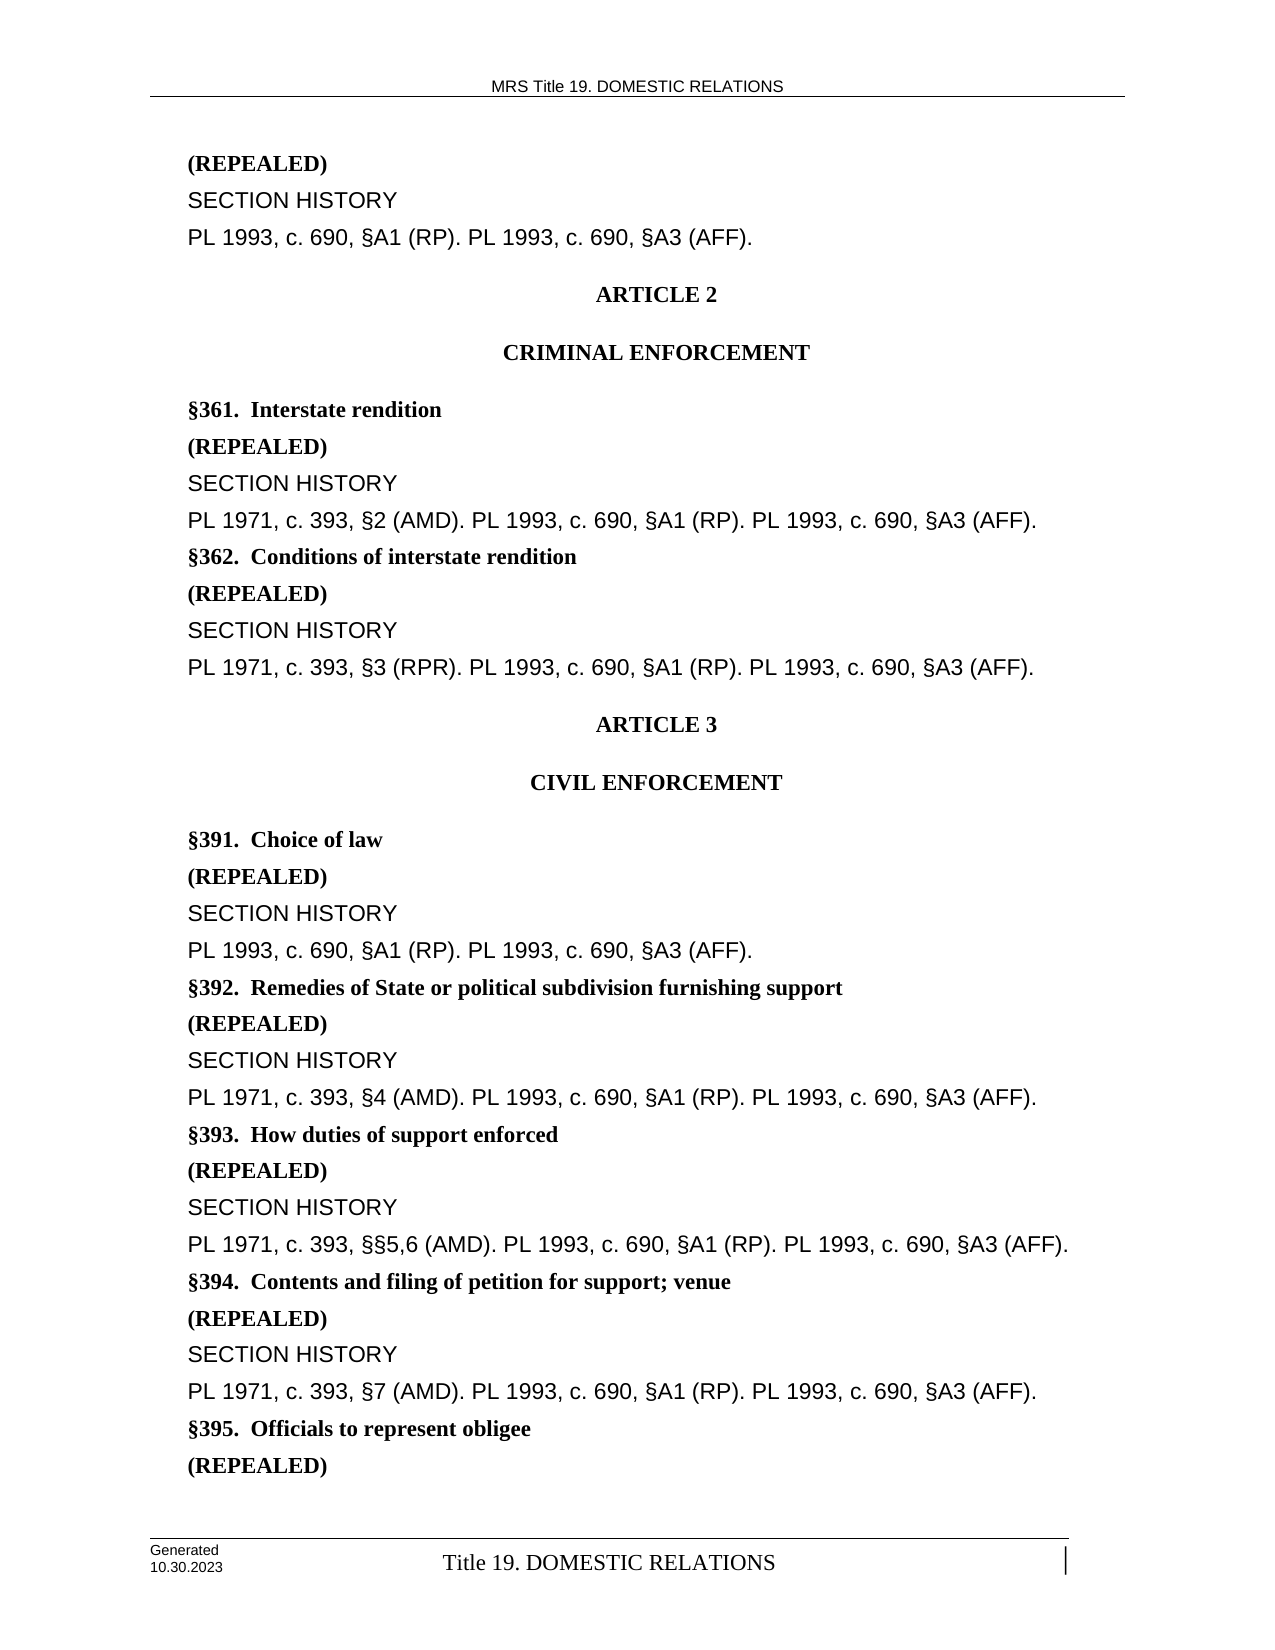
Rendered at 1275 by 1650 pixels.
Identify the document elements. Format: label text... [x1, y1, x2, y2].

text §394. Contents and filing of petition for support; venue [187, 1268, 1125, 1294]
text PL 1971, c. 393, §4 (AMD). PL 1993, c. 690, §A1 (RP). PL 1993, c. 690, §A3 (AFF). [187, 1084, 1125, 1110]
text (REPEALED) [187, 863, 1125, 890]
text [187, 223, 1125, 250]
text PL 1971, c. 393, §§5,6 (AMD). PL 1993, c. 690, §A1 (RP). PL 1993, c. 690, §A3 (AFF). [187, 1231, 1125, 1257]
text CIVIL ENFORCEMENT [187, 769, 1125, 795]
text (REPEALED) [187, 1010, 1125, 1037]
text SECTION HISTORY [187, 1194, 1125, 1221]
text (REPEALED) [187, 1157, 1125, 1184]
text SECTION HISTORY [187, 1047, 1125, 1073]
text PL 1971, c. 393, §7 (AMD). PL 1993, c. 690, §A1 (RP). PL 1993, c. 690, §A3 (AFF). [187, 1378, 1125, 1404]
text PL 1971, c. 393, §2 (AMD). PL 1993, c. 690, §A1 (RP). PL 1993, c. 690, §A3 (AFF). [187, 507, 1125, 533]
text (REPEALED) [187, 150, 1125, 176]
text SECTION HISTORY [187, 187, 1125, 213]
text §362. Conditions of interstate rendition [187, 543, 1125, 570]
text §391. Choice of law [187, 827, 1125, 853]
text PL 1993, c. 690, §A1 (RP). PL 1993, c. 690, §A3 (AFF). [187, 937, 1125, 963]
text PL 1971, c. 393, §3 (RPR). PL 1993, c. 690, §A1 (RP). PL 1993, c. 690, §A3 (AFF). [187, 654, 1125, 680]
text (REPEALED) [187, 1452, 1125, 1478]
text §392. Remedies of State or political subdivision furnishing support [187, 974, 1125, 1000]
text SECTION HISTORY [187, 900, 1125, 926]
text SECTION HISTORY [187, 470, 1125, 496]
text §395. Officials to represent obligee [187, 1415, 1125, 1441]
text §361. Interstate rendition [187, 396, 1125, 423]
text SECTION HISTORY [187, 1341, 1125, 1368]
text SECTION HISTORY [187, 617, 1125, 643]
text ARTICLE 3 [187, 711, 1125, 738]
text (REPEALED) [187, 433, 1125, 459]
text (REPEALED) [187, 1304, 1125, 1331]
text §393. How duties of support enforced [187, 1121, 1125, 1147]
text ARTICLE 2 [187, 281, 1125, 307]
text (REPEALED) [187, 580, 1125, 607]
text CRIMINAL ENFORCEMENT [187, 339, 1125, 365]
